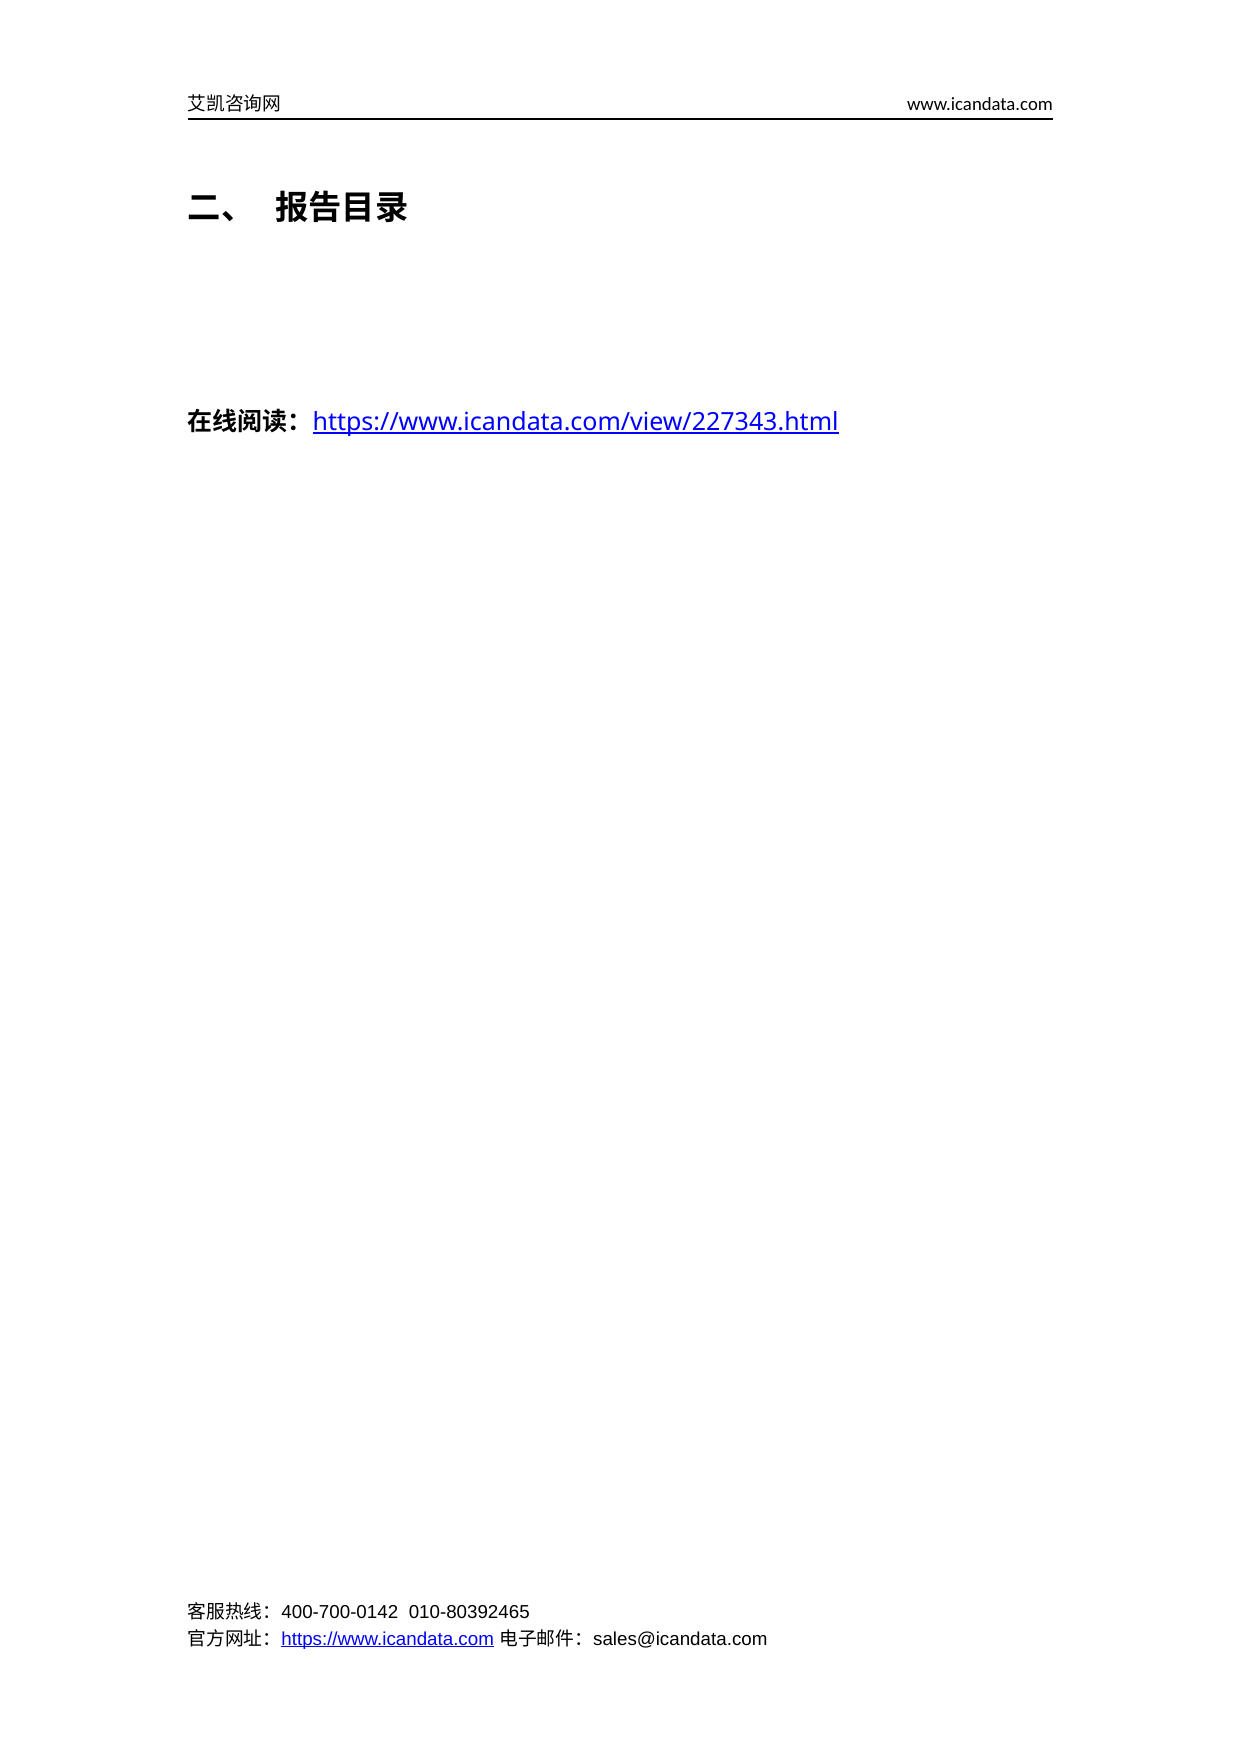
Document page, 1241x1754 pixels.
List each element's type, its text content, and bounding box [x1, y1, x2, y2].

text 在线阅读：https://www.icandata.com/view/227343.html [187, 387, 1053, 452]
subtitle 报告目录 [187, 172, 1053, 237]
